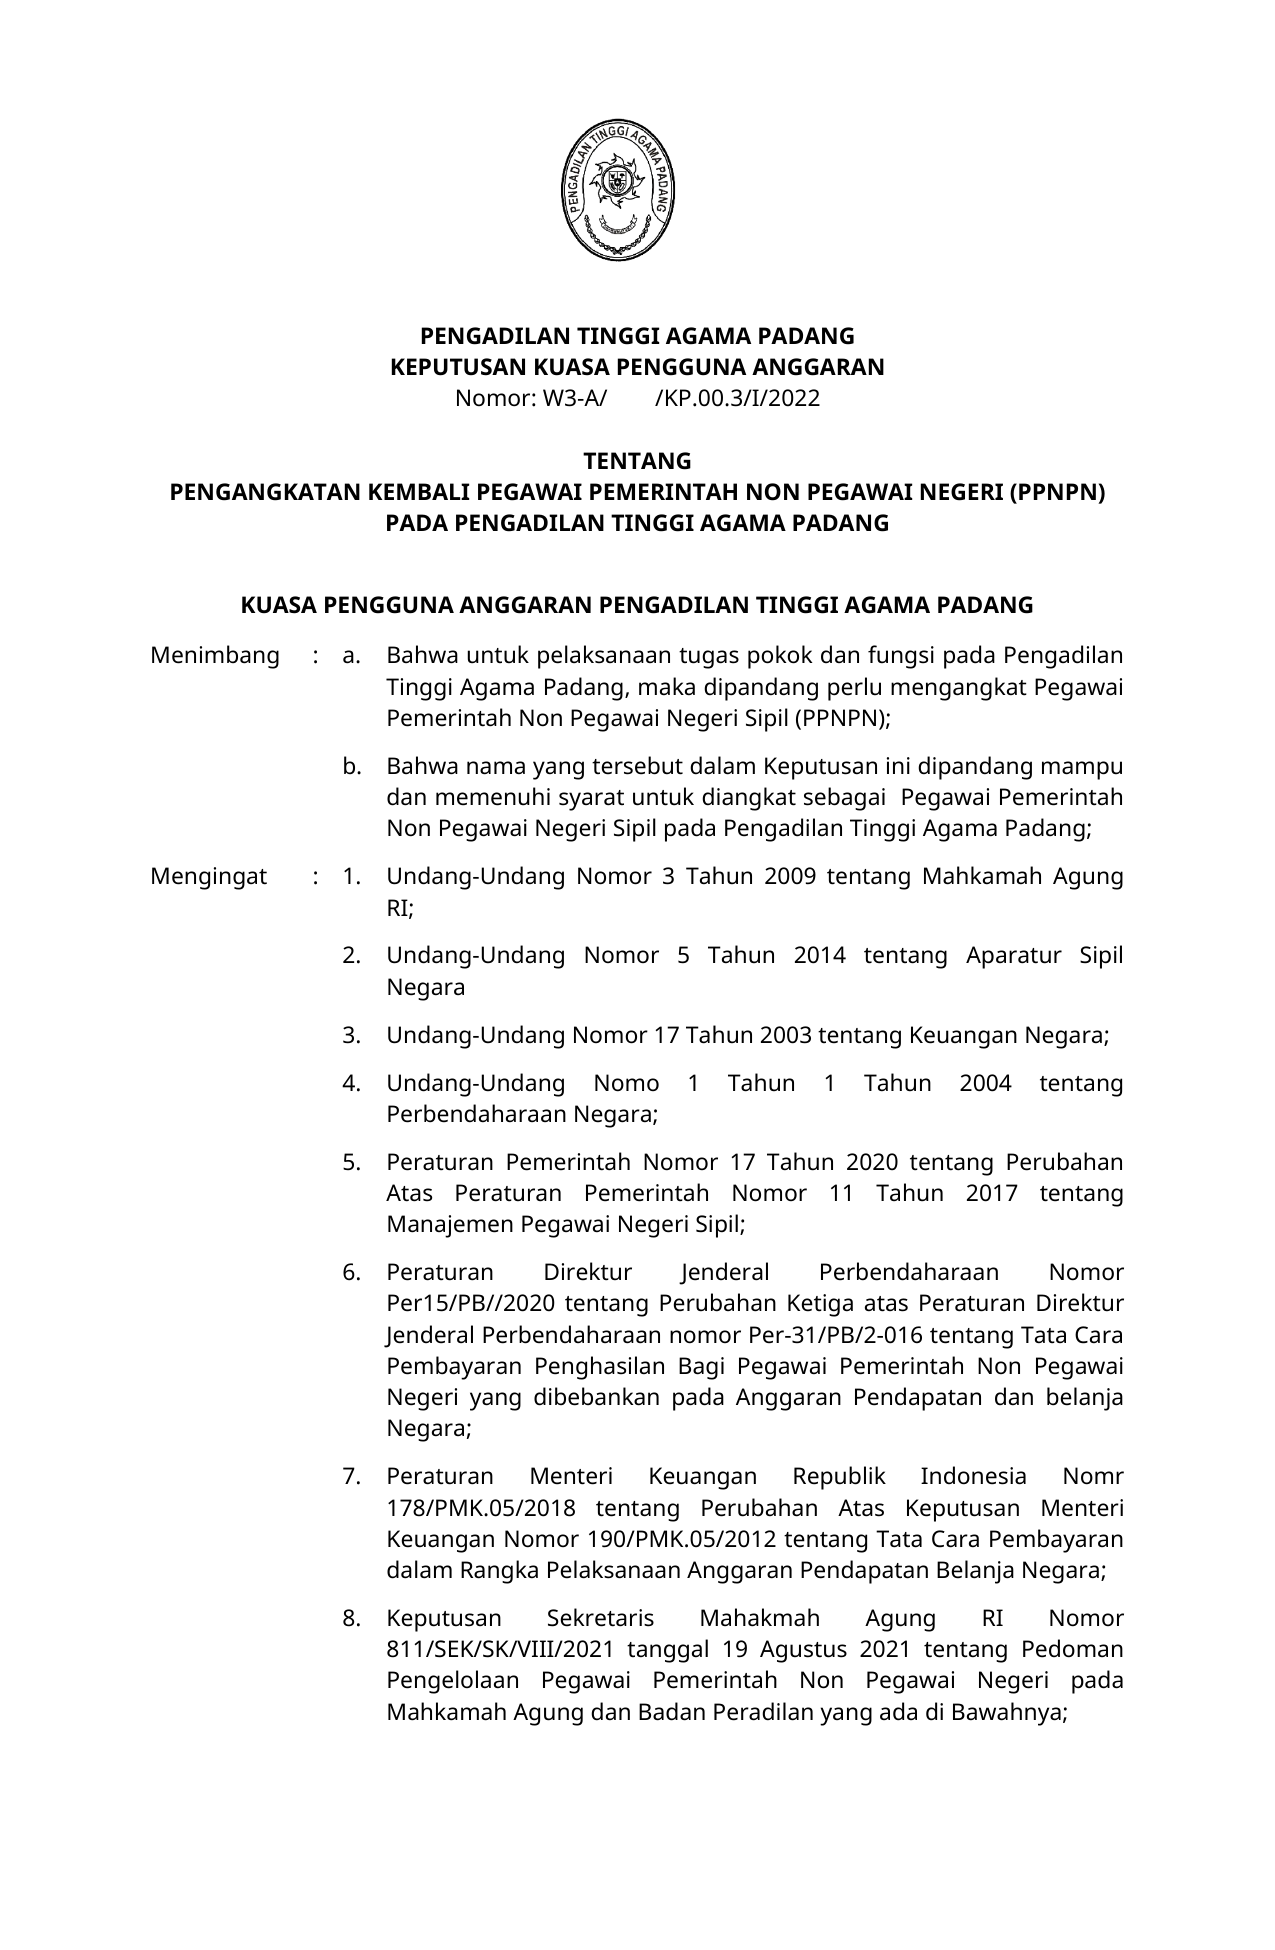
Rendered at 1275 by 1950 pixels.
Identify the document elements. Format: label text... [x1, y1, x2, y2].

text 4. Undang-Undang Nomo 1 Tahun 1 Tahun 2004 tentang Perbendaharaan Negara; [150, 1067, 1125, 1129]
text 5. Peraturan Pemerintah Nomor 17 Tahun 2020 tentang Perubahan Atas Peraturan Pemerintah Nomor 11 Tahun 2017 tentang Manajemen Pegawai Negeri Sipil; [150, 1146, 1125, 1239]
text Menimbang : a. Bahwa untuk pelaksanaan tugas pokok dan fungsi pada Pengadilan Tinggi Agama Padang, maka dipandang perlu mengangkat Pegawai Pemerintah Non Pegawai Negeri Sipil (PPNPN); [150, 639, 1125, 733]
text b. Bahwa nama yang tersebut dalam Keputusan ini dipandang mampu dan memenuhi syarat untuk diangkat sebagai Pegawai Pemerintah Non Pegawai Negeri Sipil pada Pengadilan Tinggi Agama Padang; [150, 750, 1125, 844]
text 2. Undang-Undang Nomor 5 Tahun 2014 tentang Aparatur Sipil Negara [150, 939, 1125, 1002]
text Mengingat : 1. Undang-Undang Nomor 3 Tahun 2009 tentang Mahkamah Agung RI; [150, 860, 1125, 923]
picture [561, 118, 676, 262]
text 3. Undang-Undang Nomor 17 Tahun 2003 tentang Keuangan Negara; [150, 1019, 1125, 1050]
text 7. Peraturan Menteri Keuangan Republik Indonesia Nomr 178/PMK.05/2018 tentang Perubahan Atas Keputusan Menteri Keuangan Nomor 190/PMK.05/2012 tentang Tata Cara Pembayaran dalam Rangka Pelaksanaan Anggaran Pendapatan Belanja Negara; [150, 1460, 1125, 1585]
text KUASA PENGGUNA ANGGARAN PENGADILAN TINGGI AGAMA PADANG [150, 589, 1125, 620]
text 6. Peraturan Direktur Jenderal Perbendaharaan Nomor Per15/PB//2020 tentang Perubahan Ketiga atas Peraturan Direktur Jenderal Perbendaharaan nomor Per-31/PB/2-016 tentang Tata Cara Pembayaran Penghasilan Bagi Pegawai Pemerintah Non Pegawai Negeri yang dibebankan pada Anggaran Pendapatan dan belanja Negara; [150, 1256, 1125, 1444]
text PENGADILAN TINGGI AGAMA PADANG [150, 320, 1125, 351]
text 8. Keputusan Sekretaris Mahakmah Agung RI Nomor 811/SEK/SK/VIII/2021 tanggal 19 Agustus 2021 tentang Pedoman Pengelolaan Pegawai Pemerintah Non Pegawai Negeri pada Mahkamah Agung dan Badan Peradilan yang ada di Bawahnya; [150, 1602, 1125, 1727]
text Nomor: W3-A/ /KP.00.3/I/2022 [150, 382, 1125, 414]
text PENGANGKATAN KEMBALI PEGAWAI PEMERINTAH NON PEGAWAI NEGERI (PPNPN) [150, 476, 1125, 507]
text PADA PENGADILAN TINGGI AGAMA PADANG [150, 507, 1125, 539]
text KEPUTUSAN KUASA PENGGUNA ANGGARAN [150, 351, 1125, 382]
text TENTANG [150, 445, 1125, 476]
